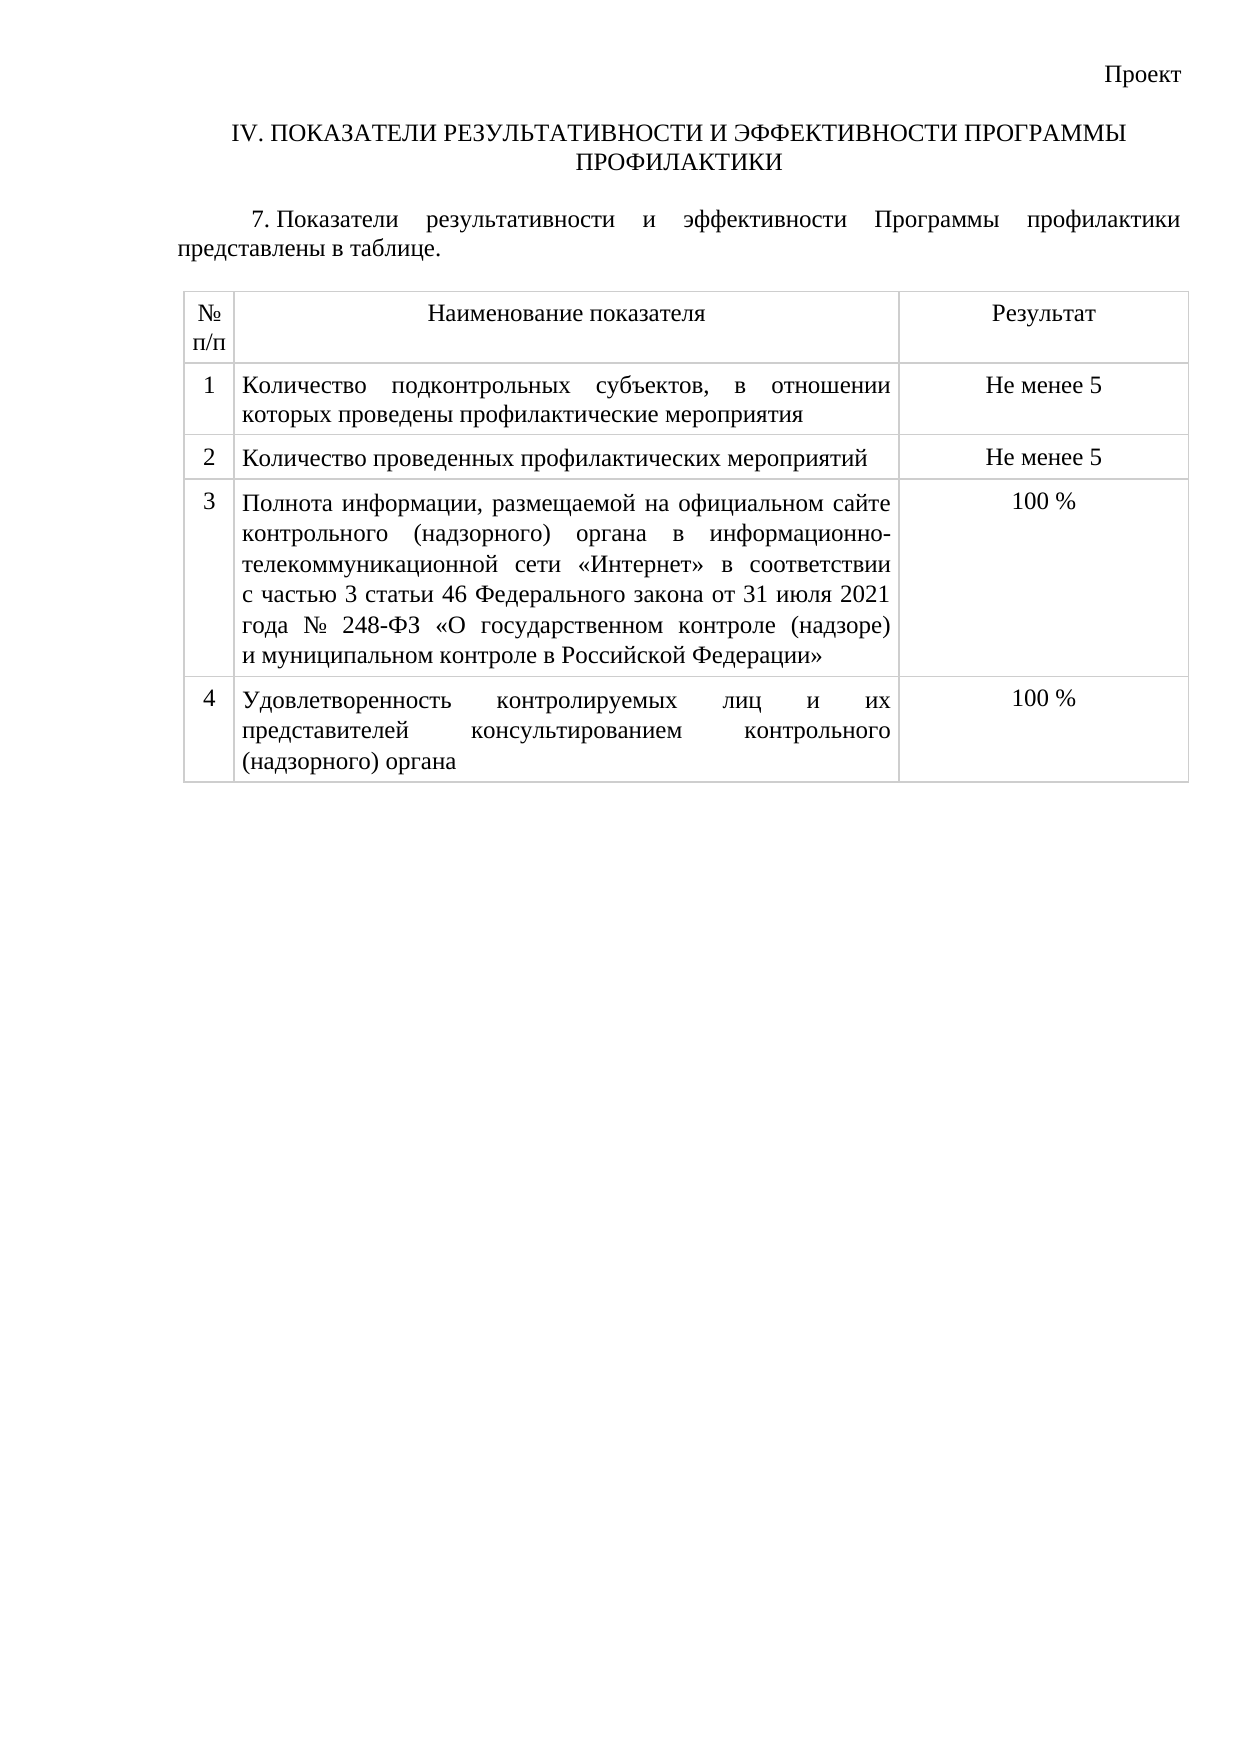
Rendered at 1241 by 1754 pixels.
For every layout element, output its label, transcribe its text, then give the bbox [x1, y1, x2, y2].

table_cell 4 [185, 677, 233, 781]
table_cell 100 % [900, 480, 1188, 676]
table_cell 3 [185, 480, 233, 676]
table_cell Количество проведенных профилактических мероприятий [235, 435, 898, 478]
table_cell Количество подконтрольных субъектов, в отношении которых проведены профилактические мероприятия [235, 364, 898, 434]
table_cell 1 [185, 364, 233, 434]
table_cell Удовлетворенность контролируемых лиц и их представителей консультированием контрольного (надзорного) органа [235, 677, 898, 781]
text IV. ПОКАЗАТЕЛИ РЕЗУЛЬТАТИВНОСТИ И ЭФФЕКТИВНОСТИ ПРОГРАММЫ ПРОФИЛАКТИКИ [177, 118, 1181, 176]
table_cell 2 [185, 435, 233, 478]
table_header Результат [900, 292, 1188, 362]
table_cell Не менее 5 [900, 364, 1188, 434]
text 7. Показатели результативности и эффективности Программы профилактики представлены в таблице. [177, 204, 1181, 262]
table_cell Полнота информации, размещаемой на официальном сайте контрольного (надзорного) органа в информационно-телекоммуникационной сети «Интернет» в соответствии с частью 3 статьи 46 Федерального закона от 31 июля 2021 года № 248-ФЗ «О государственном контроле (надзоре) и муниципальном контроле в Российской Федерации» [235, 480, 898, 676]
table_cell 100 % [900, 677, 1188, 781]
table_header Наименование показателя [235, 292, 898, 362]
table_cell Не менее 5 [900, 435, 1188, 478]
table_header № п/п [185, 292, 233, 362]
